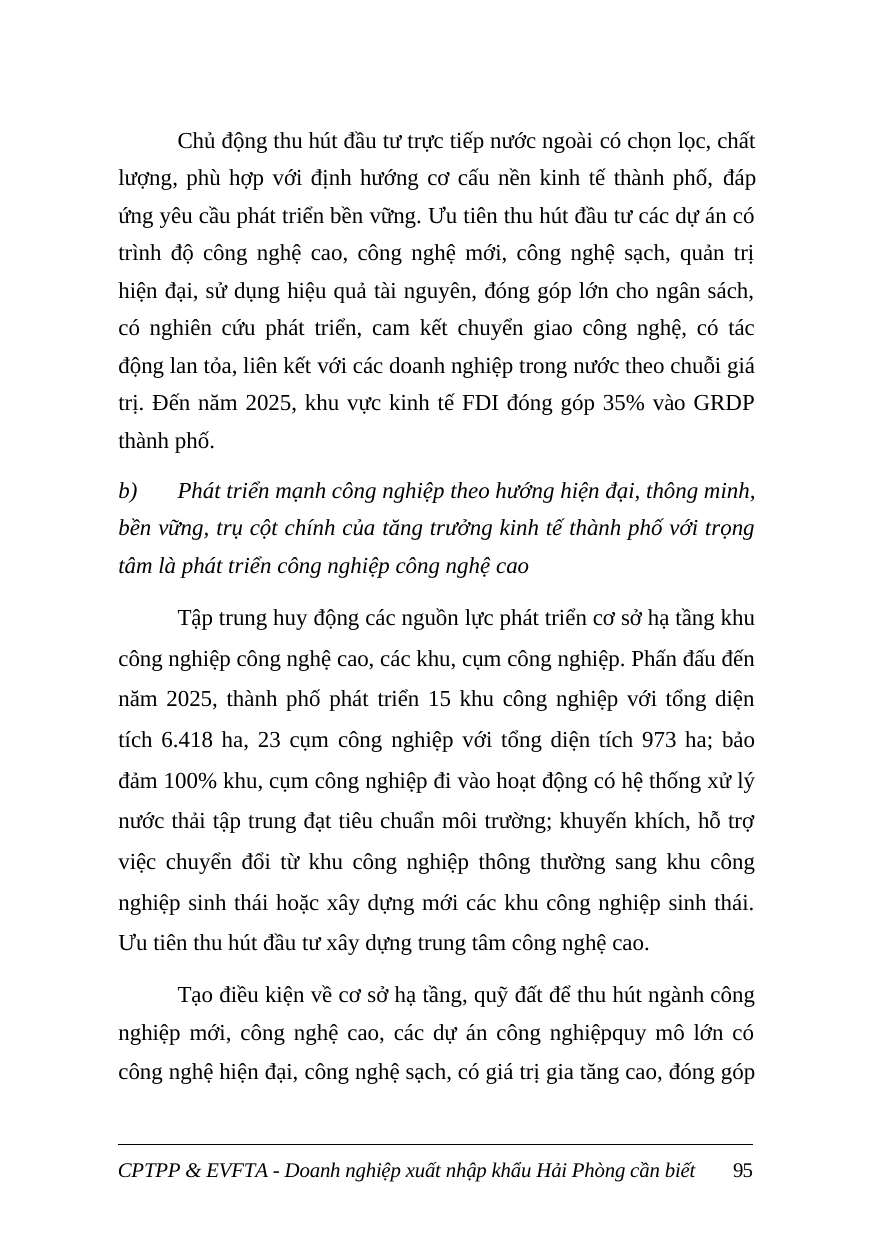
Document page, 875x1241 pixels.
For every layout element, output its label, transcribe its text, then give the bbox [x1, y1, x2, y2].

list Phát triển mạnh công nghiệp theo hướng hiện đại, thông minh, bền vững, trụ cột chính của tăng trưởng kinh tế thành phố với trọng tâm là phát triển công nghiệp công nghệ cao [118, 468, 756, 581]
text Tập trung huy động các nguồn lực phát triển cơ sở hạ tầng khu công nghiệp công nghệ cao, các khu, cụm công nghiệp. Phấn đấu đến năm 2025, thành phố phát triển 15 khu công nghiệp với tổng diện tích 6.418 ha, 23 cụm công nghiệp với tổng diện tích 973 ha; bảo đảm 100% khu, cụm công nghiệp đi vào hoạt động có hệ thống xử lý nước thải tập trung đạt tiêu chuẩn môi trường; khuyến khích, hỗ trợ việc chuyển đổi từ khu công nghiệp thông thường sang khu công nghiệp sinh thái hoặc xây dựng mới các khu công nghiệp sinh thái. Ưu tiên thu hút đầu tư xây dựng trung tâm công nghệ cao. [118, 593, 756, 959]
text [118, 971, 756, 1087]
text Chủ động thu hút đầu tư trực tiếp nước ngoài có chọn lọc, chất lượng, phù hợp với định hướng cơ cấu nền kinh tế thành phố, đáp ứng yêu cầu phát triển bền vững. Ưu tiên thu hút đầu tư các dự án có trình độ công nghệ cao, công nghệ mới, công nghệ sạch, quản trị hiện đại, sử dụng hiệu quả tài nguyên, đóng góp lớn cho ngân sách, có nghiên cứu phát triển, cam kết chuyển giao công nghệ, có tác động lan tỏa, liên kết với các doanh nghiệp trong nước theo chuỗi giá trị. Đến năm 2025, khu vực kinh tế FDI đóng góp 35% vào GRDP thành phố. [118, 118, 756, 456]
